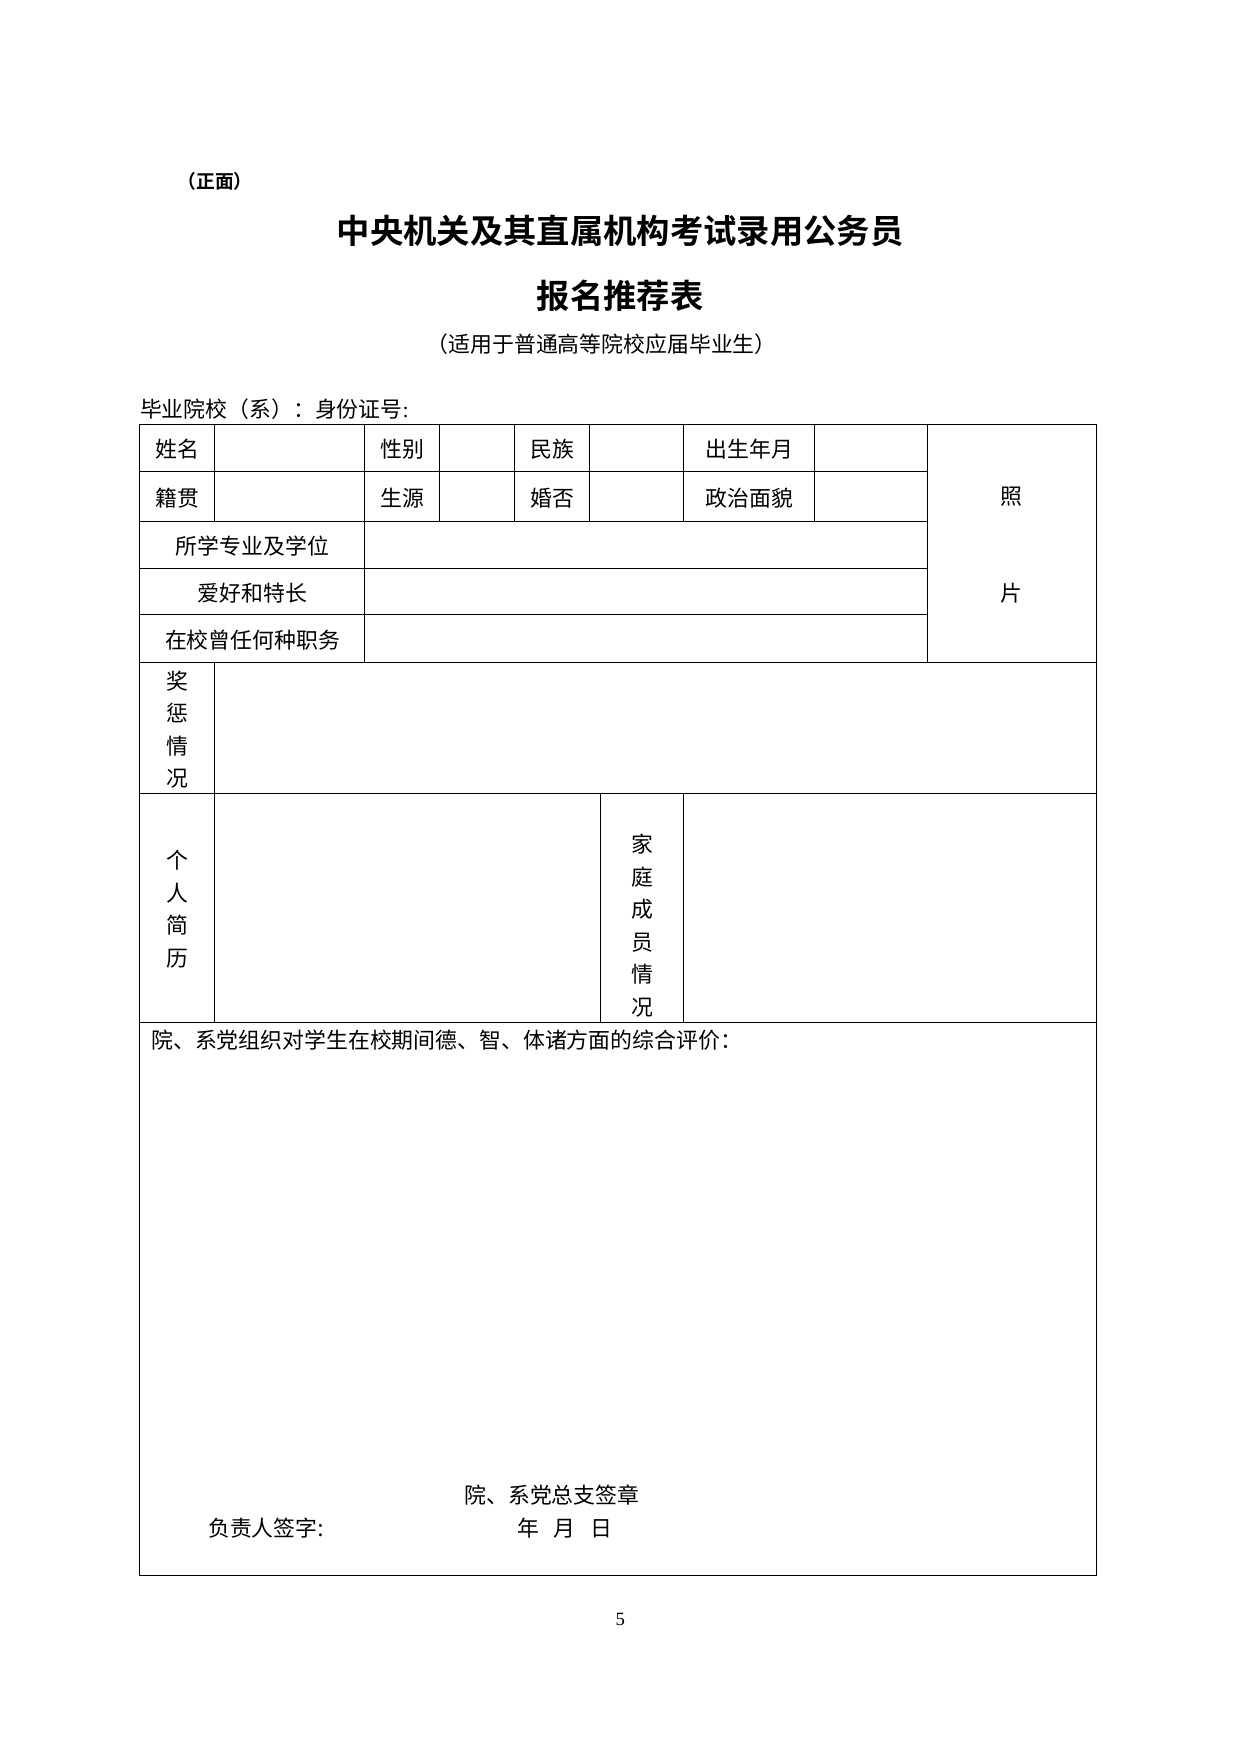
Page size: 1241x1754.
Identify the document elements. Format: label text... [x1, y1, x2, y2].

table_cell 院、系党组织对学生在校期间德、智、体诸方面的综合评价： 院、系党总支签章 负责人签字: 年 月 日 [140, 1023, 1096, 1575]
table_cell [684, 794, 1096, 1022]
table_cell [365, 522, 927, 568]
table_cell [590, 472, 683, 521]
table_header [215, 425, 364, 471]
table_header 照 片 [928, 425, 1096, 662]
text （正面） [177, 164, 1063, 196]
table_cell 在校曾任何种职务 [140, 615, 364, 662]
table_cell [215, 794, 600, 1022]
table_cell 所学专业及学位 [140, 522, 364, 568]
table_cell [440, 472, 514, 521]
text 中央机关及其直属机构考试录用公务员 [142, 196, 1098, 261]
table_header [590, 425, 683, 471]
table_cell [365, 615, 927, 662]
table_header [440, 425, 514, 471]
table_cell [215, 472, 364, 521]
text （适用于普通高等院校应届毕业生） [140, 326, 1063, 359]
table_cell [215, 663, 1096, 793]
table_cell [365, 569, 927, 614]
table_cell 籍贯 [140, 472, 214, 521]
table_header [815, 425, 927, 471]
table_cell 爱好和特长 [140, 569, 364, 614]
table_cell 奖 惩 情 况 [140, 663, 214, 793]
table_header 姓名 [140, 425, 214, 471]
table_cell 婚否 [515, 472, 589, 521]
table_cell [815, 472, 927, 521]
table_header 民族 [515, 425, 589, 471]
table_cell 家 庭 成 员 情 况 [601, 794, 683, 1022]
table_header 性别 [365, 425, 439, 471]
table_cell 生源 [365, 472, 439, 521]
text 毕业院校（系）：身份证号: [140, 391, 1098, 424]
table_cell 政治面貌 [684, 472, 814, 521]
table_cell 个 人 简 历 [140, 794, 214, 1022]
text 报名推荐表 [142, 261, 1098, 326]
table_header 出生年月 [684, 425, 814, 471]
